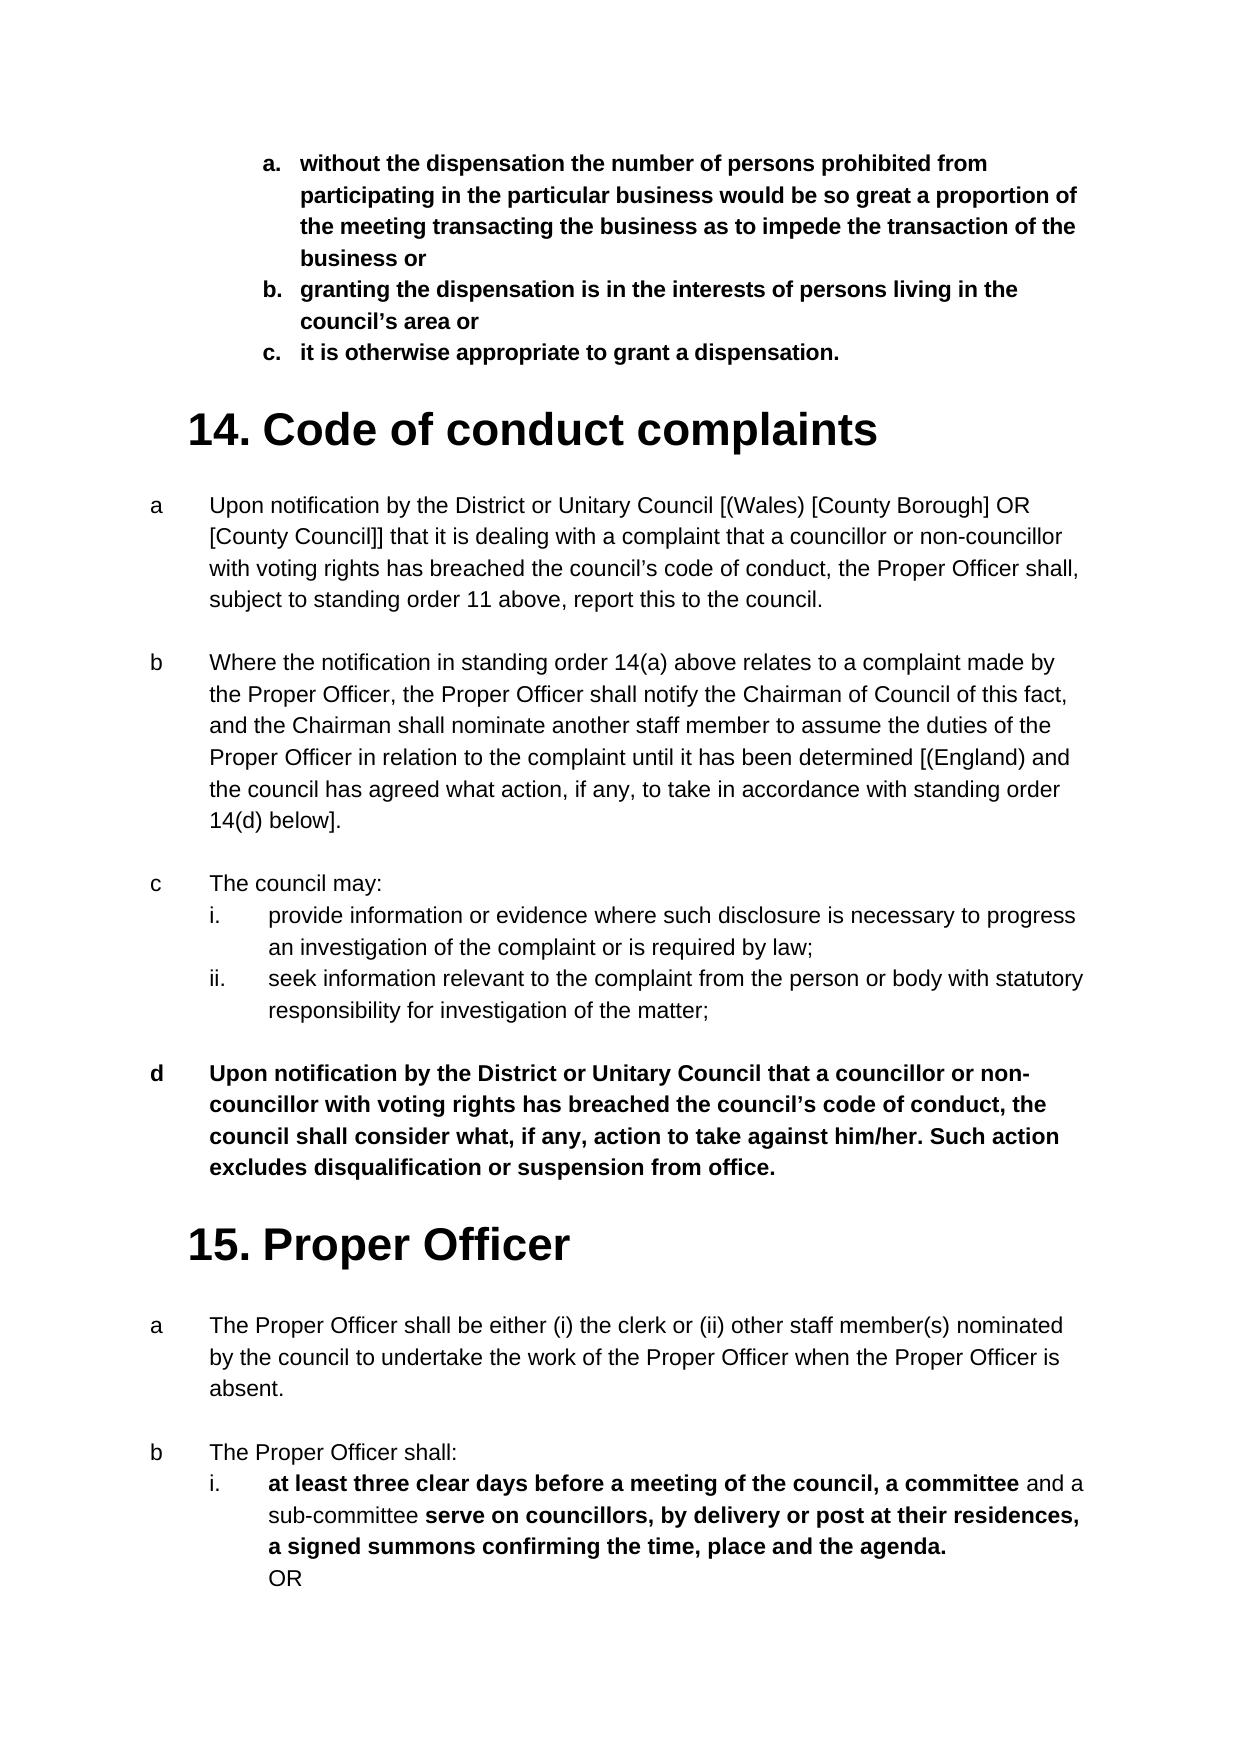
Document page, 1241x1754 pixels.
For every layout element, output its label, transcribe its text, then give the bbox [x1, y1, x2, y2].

list The Proper Officer shall be either (i) the clerk or (ii) other staff member(s) nominated by the council to undertake the work of the Proper Officer when the Proper Officer is absent. [150, 1312, 1090, 1402]
list The Proper Officer shall: [150, 1438, 1090, 1465]
list Upon notification by the District or Unitary Council [(Wales) [County Borough] OR [County Council]] that it is dealing with a complaint that a councillor or non-councillor with voting rights has breached the council’s code of conduct, the Proper Officer shall, subject to standing order 11 above, report this to the council. [150, 492, 1090, 613]
text or [252, 1565, 1090, 1591]
list provide information or evidence where such disclosure is necessary to progress an investigation of the complaint or is required by law; [209, 902, 1090, 960]
list seek information relevant to the complaint from the person or body with statutory responsibility for investigation of the matter; [209, 965, 1090, 1023]
list it is otherwise appropriate to grant a dispensation. [262, 339, 1090, 366]
subtitle Proper Officer [187, 1217, 1090, 1270]
list at least three clear days before a meeting of the council, a committee and a sub-committee serve on councillors, by delivery or post at their residences, a signed summons confirming the time, place and the agenda. [209, 1470, 1090, 1559]
list without the dispensation the number of persons prohibited from participating in the particular business would be so great a proportion of the meeting transacting the business as to impede the transaction of the business or [262, 150, 1090, 271]
list The council may: [150, 870, 1090, 897]
list Where the notification in standing order 14(a) above relates to a complaint made by the Proper Officer, the Proper Officer shall notify the Chairman of Council of this fact, and the Chairman shall nominate another staff member to assume the duties of the Proper Officer in relation to the complaint until it has been determined [(England) and the council has agreed what action, if any, to take in accordance with standing order 14(d) below]. [150, 649, 1090, 833]
list Upon notification by the District or Unitary Council that a councillor or non-councillor with voting rights has breached the council’s code of conduct, the council shall consider what, if any, action to take against him/her. Such action excludes disqualification or suspension from office. [150, 1060, 1090, 1181]
list granting the dispensation is in the interests of persons living in the council’s area or [262, 276, 1090, 334]
subtitle Code of conduct complaints [187, 402, 1090, 455]
